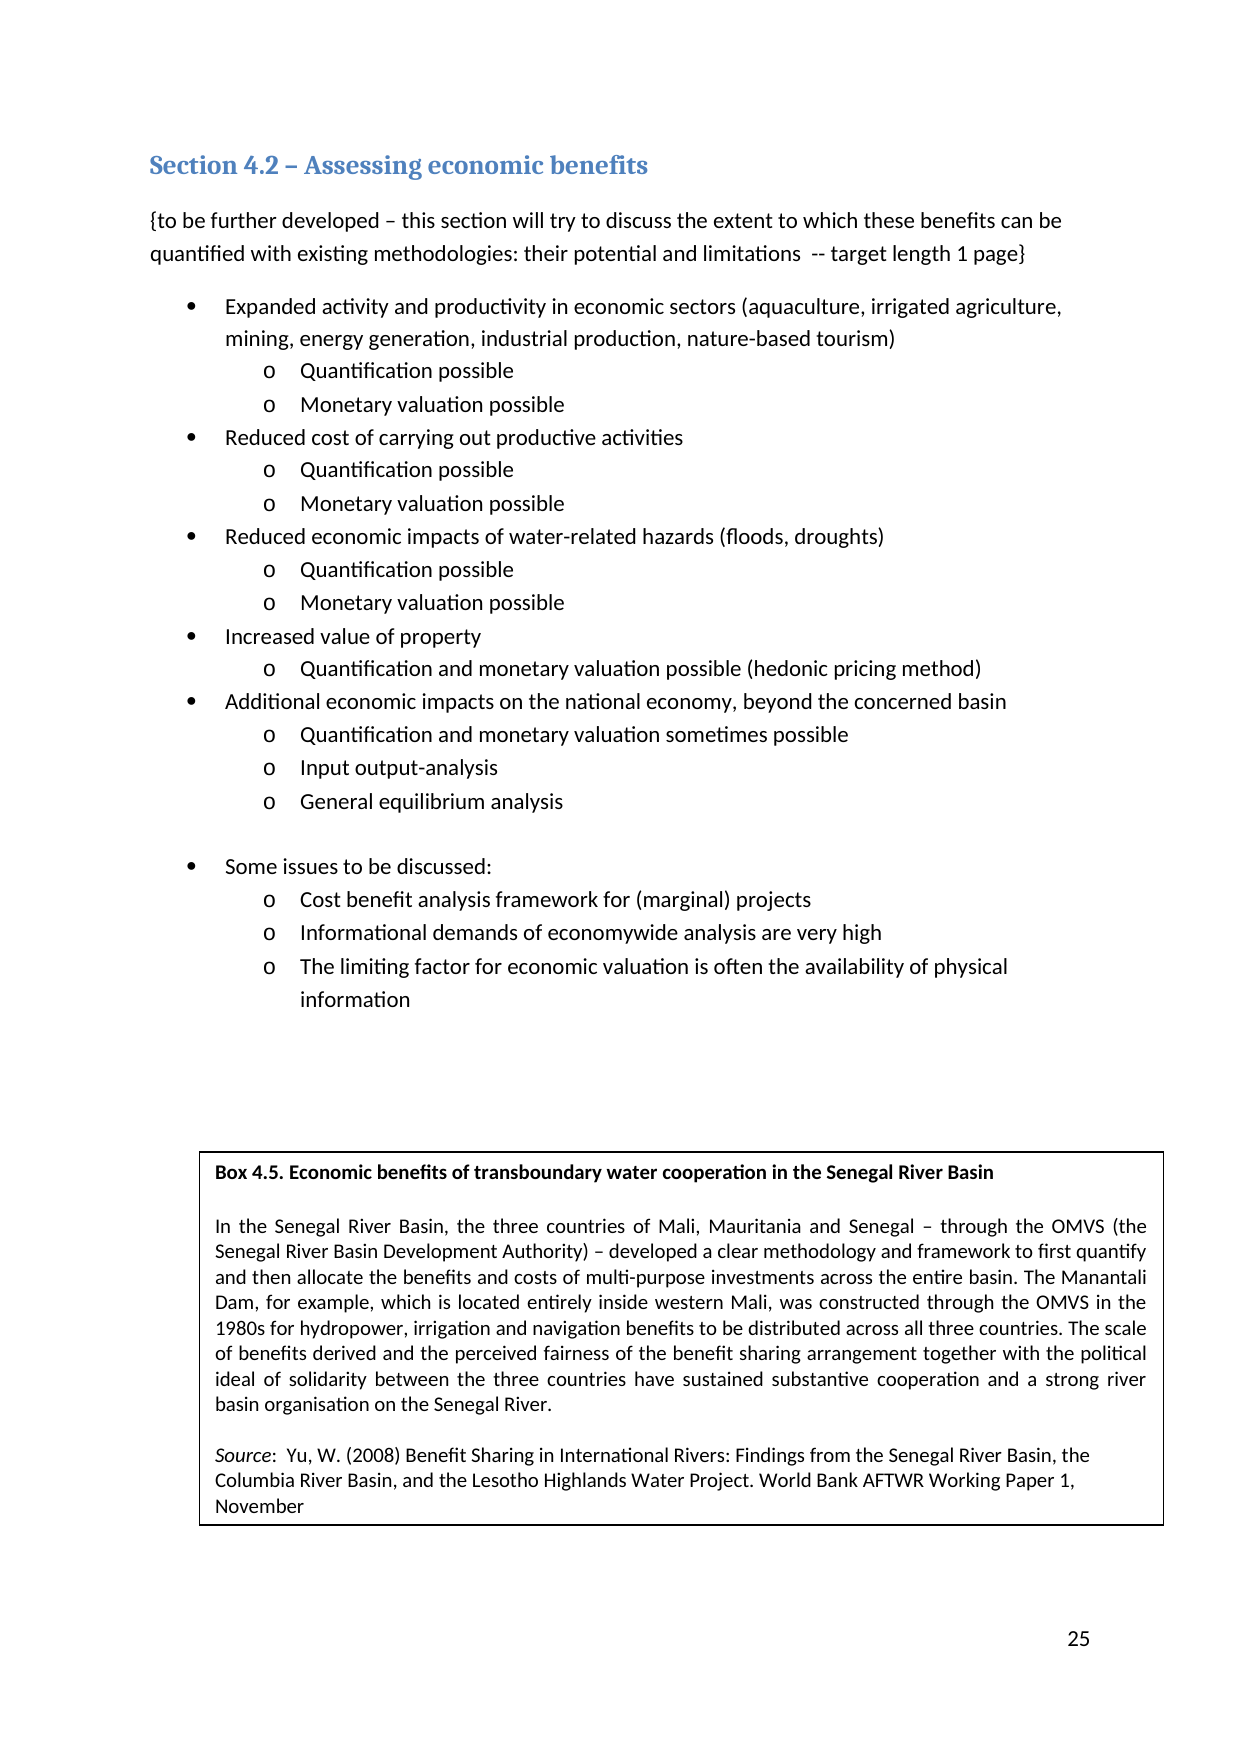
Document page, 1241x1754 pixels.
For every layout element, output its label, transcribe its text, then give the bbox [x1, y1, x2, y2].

list Informational demands of economywide analysis are very high [262, 918, 1090, 947]
list Expanded activity and productivity in economic sectors (aquaculture, irrigated agriculture, mining, energy generation, industrial production, nature-based tourism) [187, 292, 1090, 352]
list Reduced economic impacts of water-related hazards (floods, droughts) [187, 522, 1090, 551]
text {to be further developed – this section will try to discuss the extent to which these benefits can be quantified with existing methodologies: their potential and limitations -- target length 1 page} [150, 207, 1090, 267]
list The limiting factor for economic valuation is often the availability of physical information [262, 952, 1090, 1013]
list Reduced cost of carrying out productive activities [187, 423, 1090, 451]
list Quantification and monetary valuation sometimes possible [262, 720, 1090, 749]
list Some issues to be discussed: [187, 852, 1090, 881]
list Quantification possible [262, 356, 1090, 385]
list Monetary valuation possible [262, 588, 1090, 617]
list General equilibrium analysis [262, 787, 1090, 816]
list Increased value of property [187, 622, 1090, 650]
list Additional economic impacts on the national economy, beyond the concerned basin [187, 687, 1090, 716]
list Quantification possible [262, 555, 1090, 584]
list Input output-analysis [262, 753, 1090, 782]
list Monetary valuation possible [262, 489, 1090, 518]
list Cost benefit analysis framework for (marginal) projects [262, 885, 1090, 914]
list Quantification possible [262, 455, 1090, 484]
list Monetary valuation possible [262, 390, 1090, 419]
text Section 4.2 – Assessing economic benefits [150, 150, 1090, 181]
list Quantification and monetary valuation possible (hedonic pricing method) [262, 654, 1090, 683]
